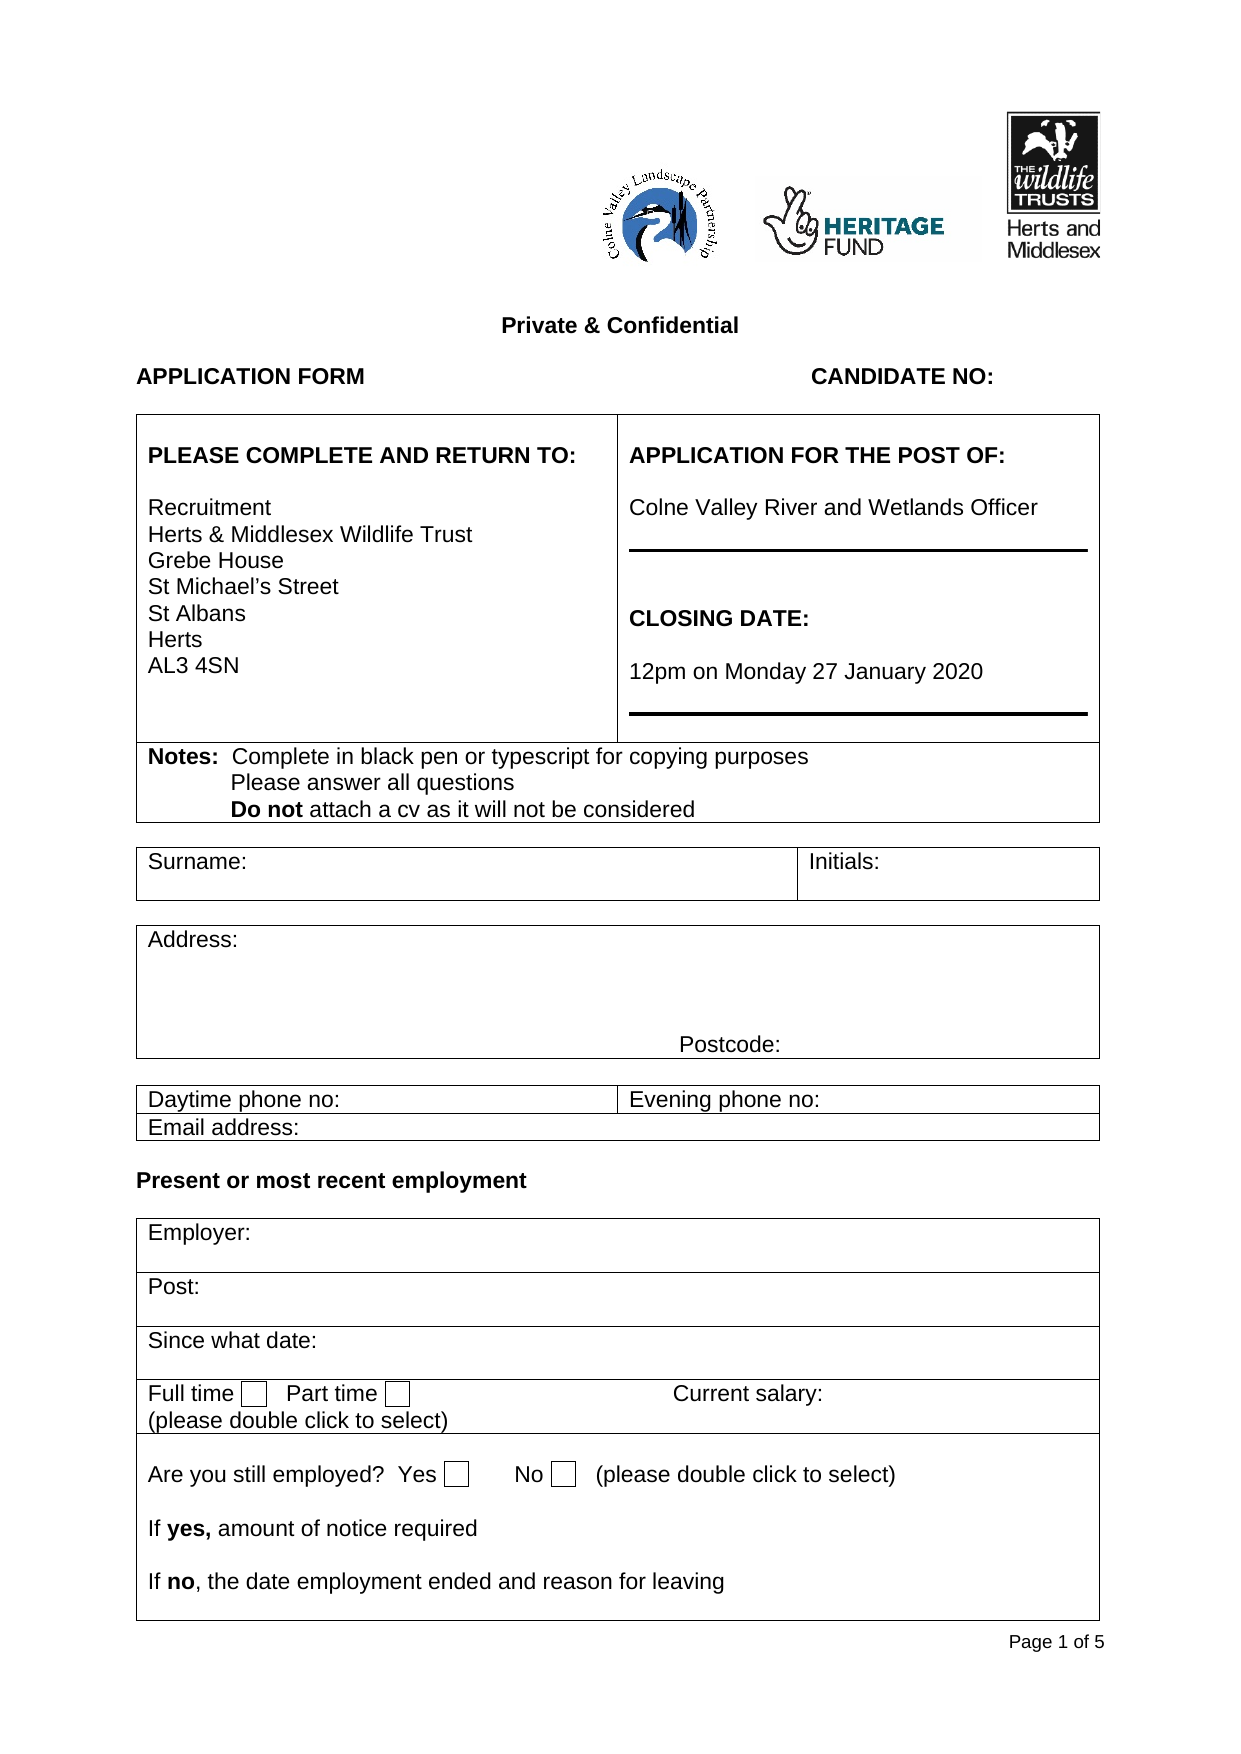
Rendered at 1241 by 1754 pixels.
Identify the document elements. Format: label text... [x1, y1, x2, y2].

table_cell Post: [137, 1273, 1099, 1326]
picture [549, 147, 982, 311]
table_header Evening phone no: [618, 1086, 1099, 1112]
table_cell Full time Part time Current salary: (please double click to select) [137, 1380, 1099, 1433]
table_header Daytime phone no: [137, 1086, 617, 1112]
table_header APPLICATION FOR THE POST OF: Colne Valley River and Wetlands Officer CLOSING DATE: 12pm on Monday 27 January 2020 [618, 415, 1099, 742]
text Private & Confidential [136, 312, 1104, 338]
table_header Initials: [798, 848, 1099, 900]
table_cell Notes: Complete in black pen or typescript for copying purposes Please answer all questions Do not attach a cv as it will not be considered [137, 743, 1099, 822]
table_header Employer: [137, 1219, 1099, 1272]
table_cell Email address: [137, 1114, 1099, 1140]
table_header Address: Postcode: [137, 926, 1099, 1058]
table_cell Are you still employed? Yes No (please double click to select) If yes, amount of notice required If no, the date employment ended and reason for leaving [137, 1434, 1099, 1620]
table_cell Since what date: [137, 1327, 1099, 1379]
table_header Surname: [137, 848, 797, 900]
text APPLICATION FORM CANDIDATE NO: [136, 363, 1104, 389]
picture [1003, 108, 1100, 262]
text Present or most recent employment [136, 1167, 1104, 1193]
table_header PLEASE COMPLETE AND RETURN TO: Recruitment Herts & Middlesex Wildlife Trust Grebe House St Michael’s Street St Albans Herts AL3 4SN [137, 415, 617, 742]
